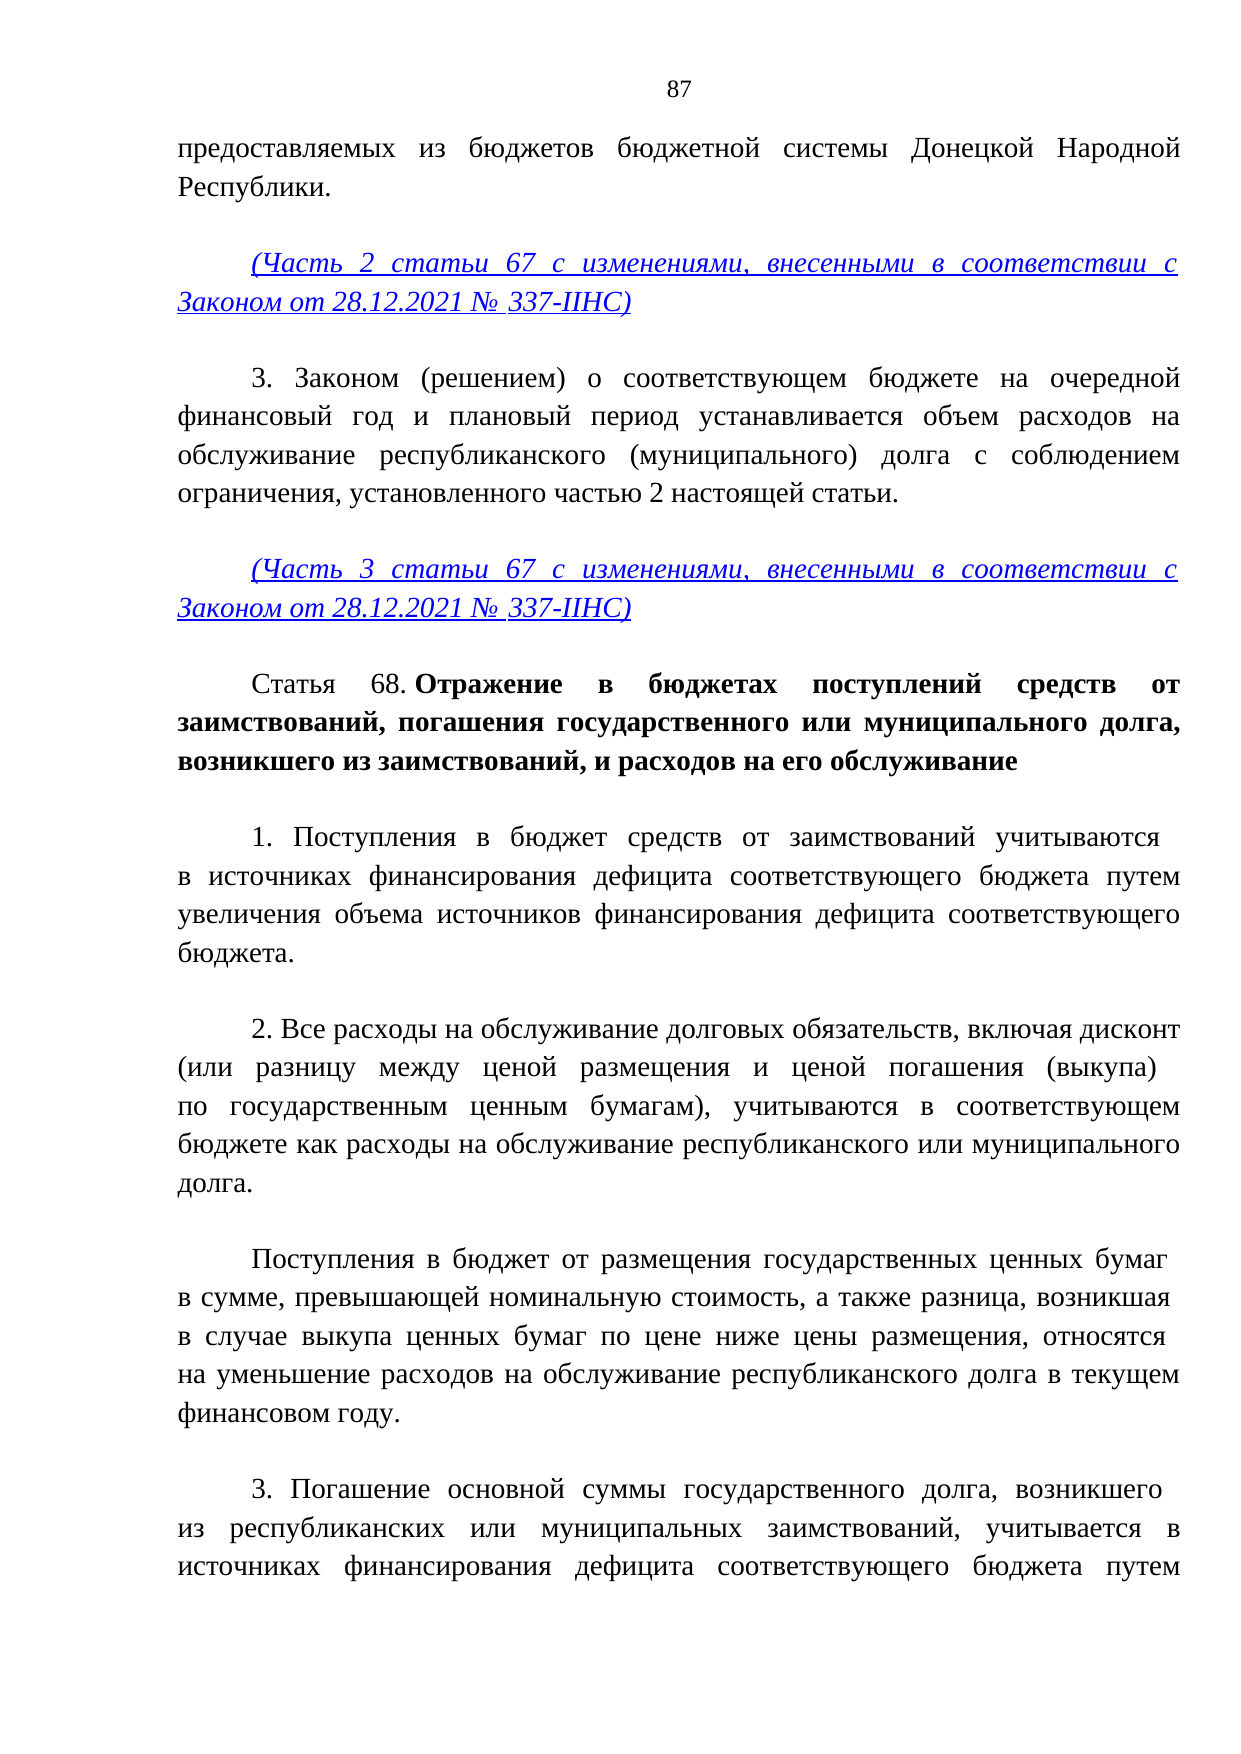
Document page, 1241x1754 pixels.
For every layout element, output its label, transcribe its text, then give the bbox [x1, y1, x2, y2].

text 3. Законом (решением) о соответствующем бюджете на очередной финансовый год и плановый период устанавливается объем расходов на обслуживание республиканского (муниципального) долга с соблюдением ограничения, установленного частью 2 настоящей статьи. [177, 360, 1181, 509]
text (Часть 3 статьи 67 с изменениями, внесенными в соответствии с Законом от 28.12.2021 № 337-IIНС) [177, 551, 1181, 623]
text (Часть 2 статьи 67 с изменениями, внесенными в соответствии с Законом от 28.12.2021 № 337-IIНС) [177, 245, 1181, 317]
text 2. Все расходы на обслуживание долговых обязательств, включая дисконт (или разницу между ценой размещения и ценой погашения (выкупа) по государственным ценным бумагам), учитываются в соответствующем бюджете как расходы на обслуживание республиканского или муниципального долга. [177, 1011, 1181, 1198]
text 1. Поступления в бюджет средств от заимствований учитываются в источниках финансирования дефицита соответствующего бюджета путем увеличения объема источников финансирования дефицита соответствующего бюджета. [177, 819, 1181, 968]
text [177, 131, 1181, 203]
text Поступления в бюджет от размещения государственных ценных бумаг в сумме, превышающей номинальную стоимость, а также разница, возникшая в случае выкупа ценных бумаг по цене ниже цены размещения, относятся на уменьшение расходов на обслуживание республиканского долга в текущем финансовом году. [177, 1241, 1181, 1429]
text Статья 68. Отражение в бюджетах поступлений средств от заимствований, погашения государственного или муниципального долга, возникшего из заимствований, и расходов на его обслуживание [177, 666, 1181, 777]
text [177, 1471, 1181, 1582]
